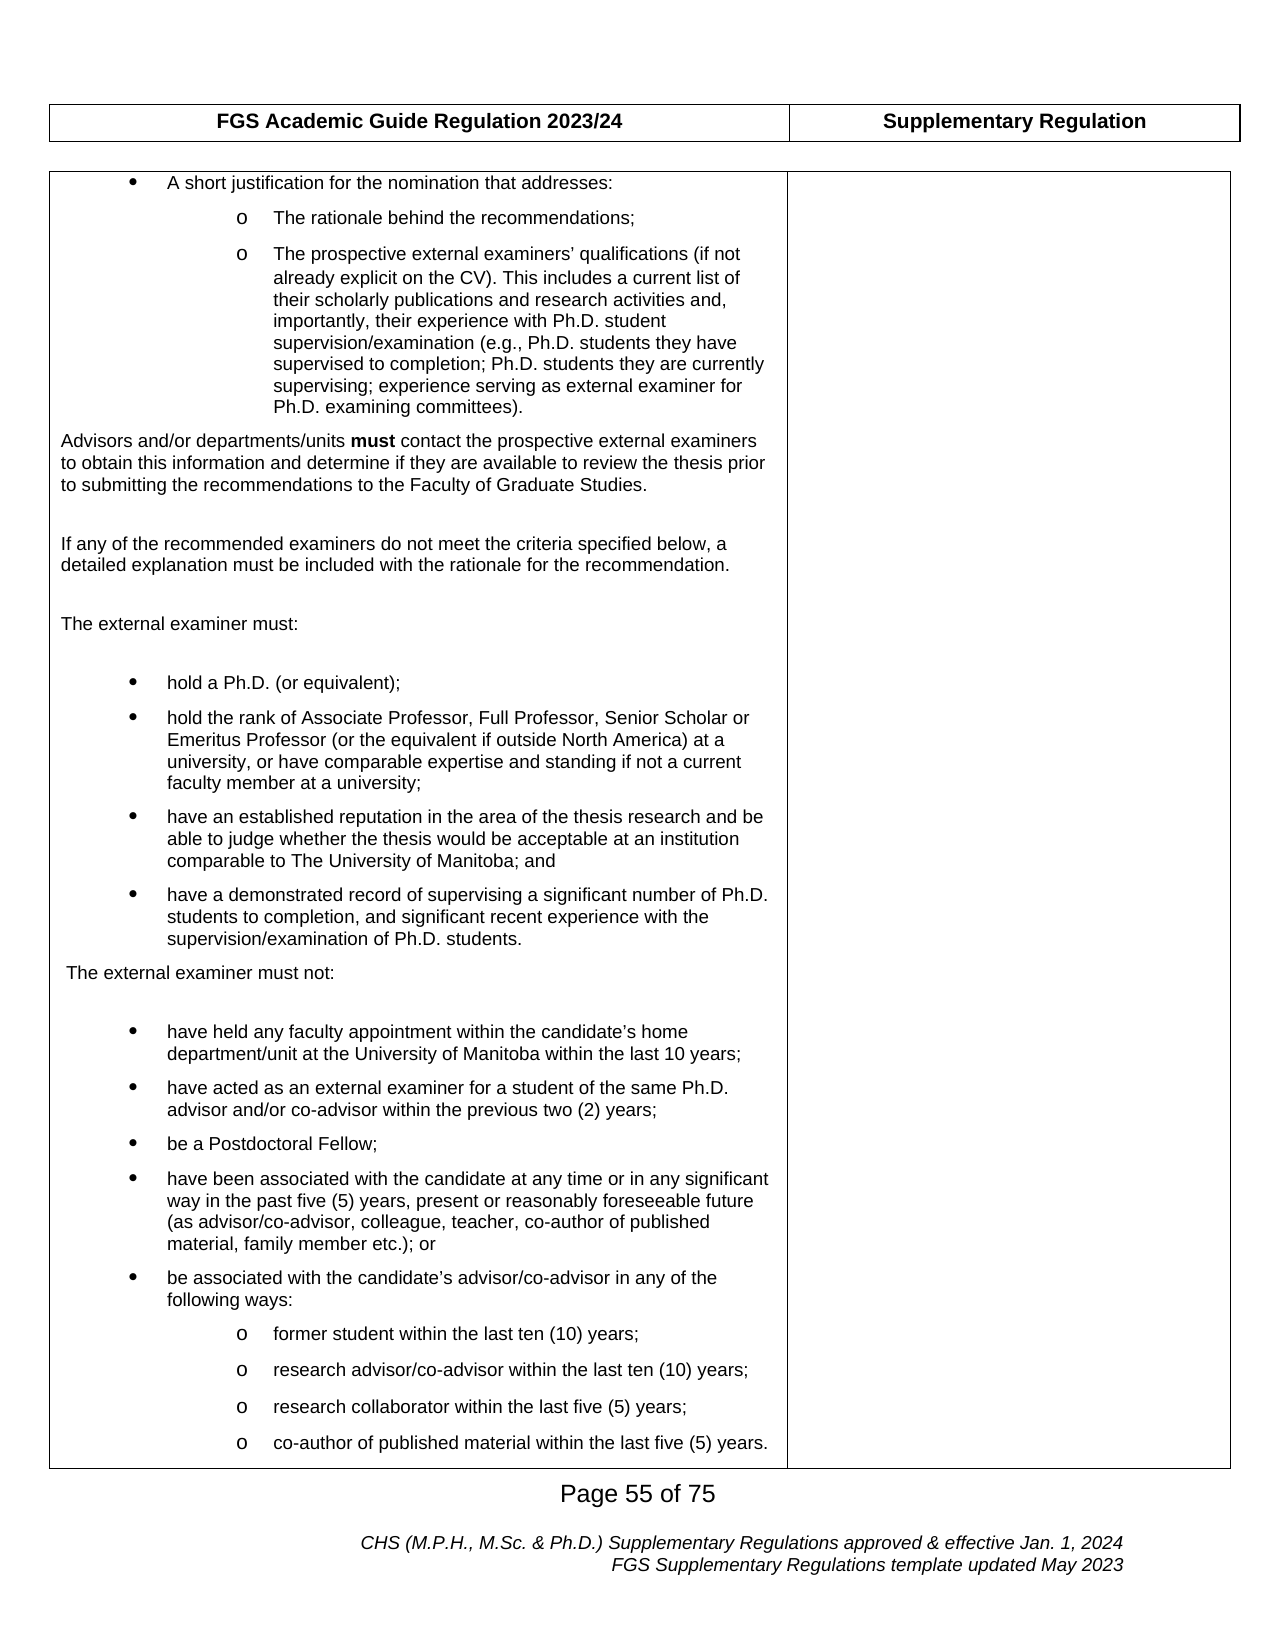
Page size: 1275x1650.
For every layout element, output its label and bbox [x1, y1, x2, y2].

table_cell [50, 172, 787, 1468]
table_cell [788, 172, 1230, 1468]
